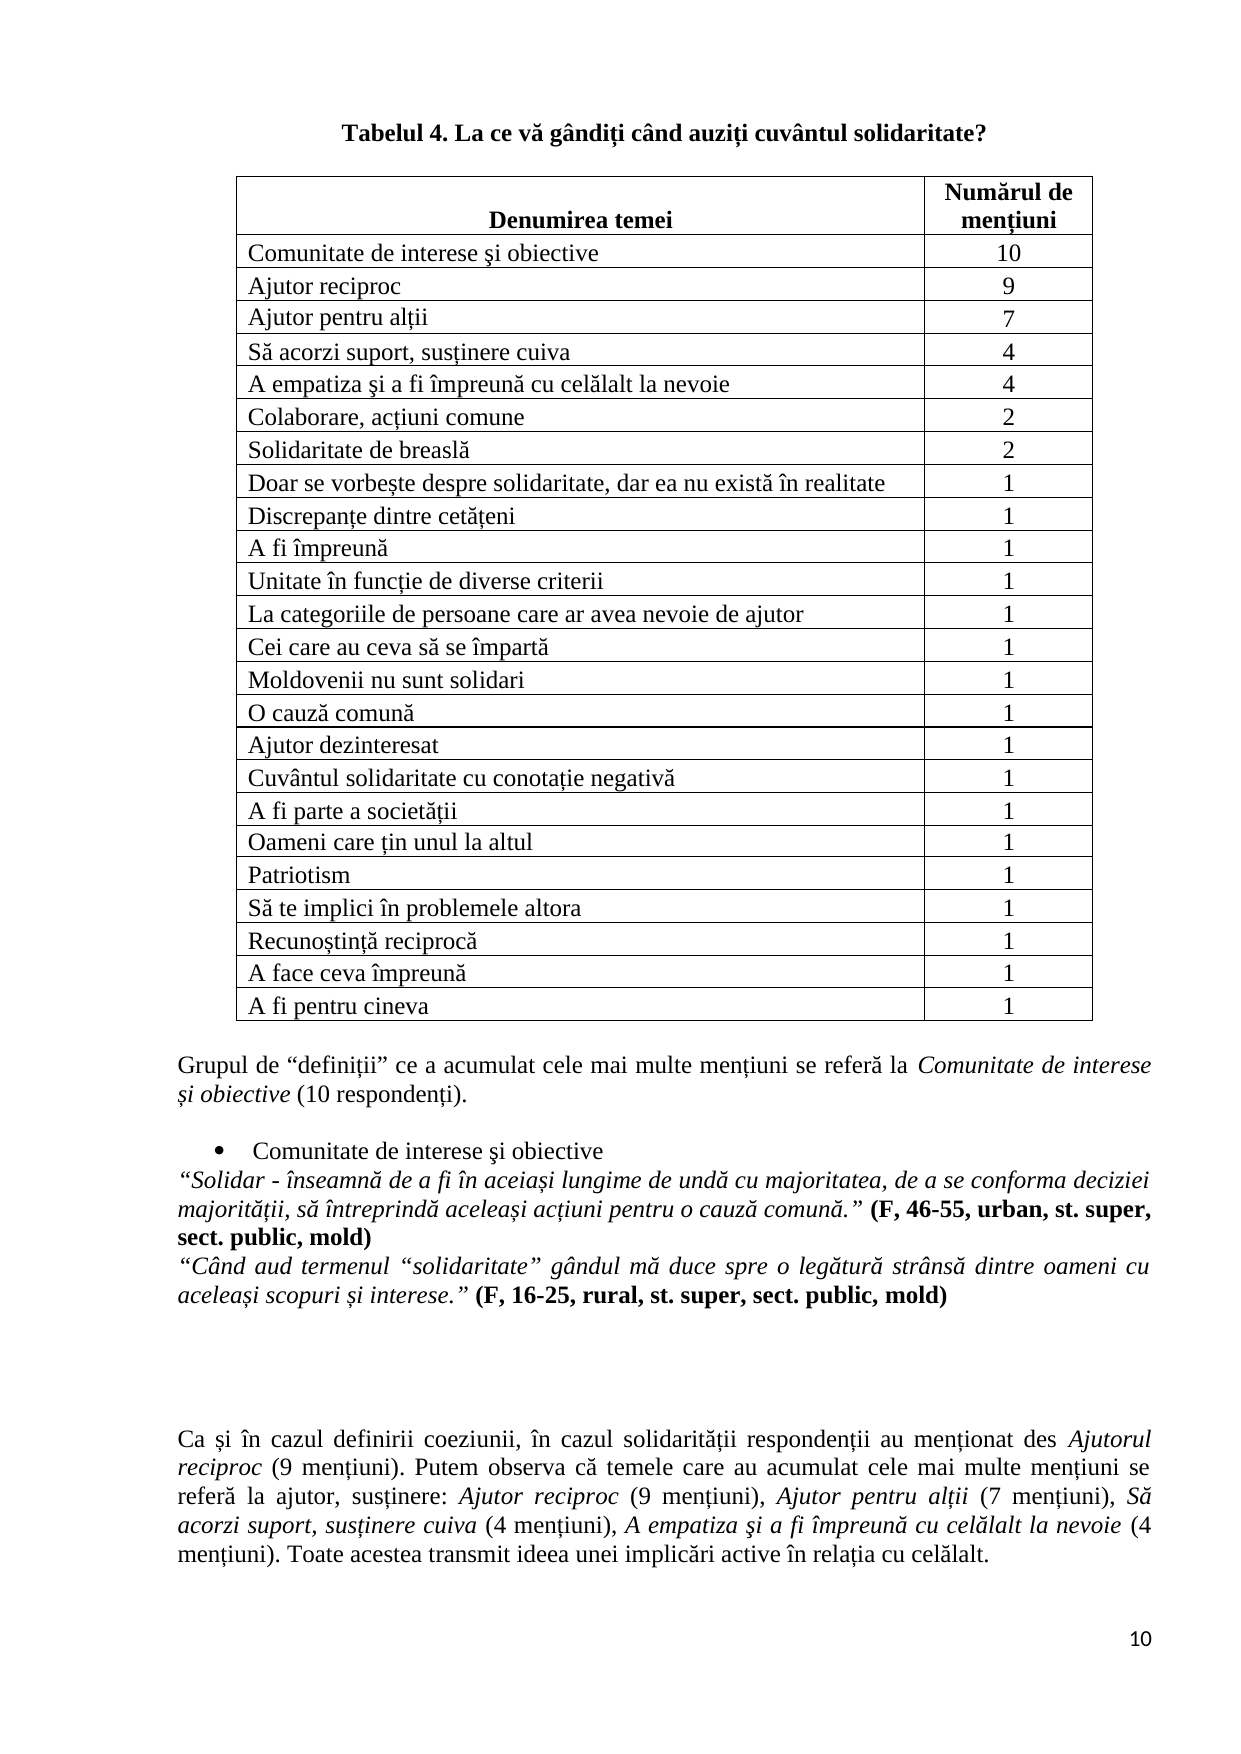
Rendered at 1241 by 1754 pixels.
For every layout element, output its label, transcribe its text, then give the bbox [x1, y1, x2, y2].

table_cell Comunitate de interese şi obiective [237, 235, 924, 267]
table_cell 1 [925, 531, 1092, 562]
table_cell 1 [925, 728, 1092, 759]
table_cell 4 [925, 334, 1092, 365]
table_cell A fi pentru cineva [237, 988, 924, 1020]
table_cell 1 [925, 760, 1092, 792]
table_cell 1 [925, 596, 1092, 628]
table_cell O cauză comună [237, 695, 924, 726]
table_cell A fi parte a societății [237, 793, 924, 825]
text Grupul de “definiții” ce a acumulat cele mai multe mențiuni se referă la Comunitate de interese și obiective (10 respondenți). [177, 1050, 1152, 1107]
table_cell Ajutor dezinteresat [237, 728, 924, 759]
table_cell Colaborare, acțiuni comune [237, 399, 924, 431]
text Ca și în cazul definirii coeziunii, în cazul solidarității respondenții au menționat des Ajutorul reciproc (9 mențiuni). Putem observa că temele care au acumulat cele mai multe mențiuni se referă la ajutor, susținere: Ajutor reciproc (9 mențiuni), Ajutor pentru alții (7 mențiuni), Să acorzi suport, susținere cuiva (4 mențiuni), A empatiza şi a fi împreună cu celălalt la nevoie (4 mențiuni). Toate acestea transmit ideea unei implicări active în relația cu celălalt. [177, 1424, 1152, 1567]
table_cell Unitate în funcție de diverse criterii [237, 563, 924, 595]
table_cell A empatiza şi a fi împreună cu celălalt la nevoie [237, 366, 924, 398]
table_cell A face ceva împreună [237, 956, 924, 987]
table_cell 1 [925, 465, 1092, 497]
table_cell Ajutor reciproc [237, 268, 924, 300]
text “Când aud termenul “solidaritate” gândul mă duce spre o legătură strânsă dintre oameni cu aceleași scopuri și interese.” (F, 16-25, rural, st. super, sect. public, mold) [177, 1251, 1152, 1309]
table_cell 1 [925, 956, 1092, 987]
table_cell 9 [925, 268, 1092, 300]
table_cell 1 [925, 695, 1092, 726]
table_cell 1 [925, 826, 1092, 856]
table_cell Cuvântul solidaritate cu conotație negativă [237, 760, 924, 792]
table_cell 1 [925, 498, 1092, 529]
table_header Numărul de mențiuni [925, 177, 1092, 234]
table_cell 2 [925, 399, 1092, 431]
table_cell 1 [925, 988, 1092, 1020]
table_cell Ajutor pentru alții [237, 301, 924, 333]
table_cell 1 [925, 629, 1092, 661]
table_cell A fi împreună [237, 531, 924, 562]
table_cell 1 [925, 923, 1092, 954]
table_cell Recunoștință reciprocă [237, 923, 924, 954]
table_cell 1 [925, 793, 1092, 825]
table_cell Să acorzi suport, susținere cuiva [237, 334, 924, 365]
text Tabelul 4. La ce vă gândiți când auziți cuvântul solidaritate? [177, 118, 1152, 147]
table_cell Doar se vorbește despre solidaritate, dar ea nu există în realitate [237, 465, 924, 497]
table_cell Moldovenii nu sunt solidari [237, 662, 924, 693]
table_cell 1 [925, 563, 1092, 595]
table_cell 4 [925, 366, 1092, 398]
table_cell Patriotism [237, 857, 924, 889]
table_cell La categoriile de persoane care ar avea nevoie de ajutor [237, 596, 924, 628]
table_cell Discrepanțe dintre cetățeni [237, 498, 924, 529]
table_cell 1 [925, 857, 1092, 889]
table_cell 1 [925, 662, 1092, 693]
table_cell Oameni care țin unul la altul [237, 826, 924, 856]
table_cell 2 [925, 432, 1092, 464]
table_cell Solidaritate de breaslă [237, 432, 924, 464]
table_cell Cei care au ceva să se împartă [237, 629, 924, 661]
list Comunitate de interese şi obiective [215, 1136, 1152, 1165]
table_cell 7 [925, 301, 1092, 333]
text “Solidar - înseamnă de a fi în aceiași lungime de undă cu majoritatea, de a se conforma deciziei majorității, să întreprindă aceleași acțiuni pentru o cauză comună.” (F, 46-55, urban, st. super, sect. public, mold) [177, 1165, 1152, 1251]
table_cell 10 [925, 235, 1092, 267]
table_cell Să te implici în problemele altora [237, 890, 924, 922]
table_cell 1 [925, 890, 1092, 922]
table_header Denumirea temei [237, 177, 924, 234]
